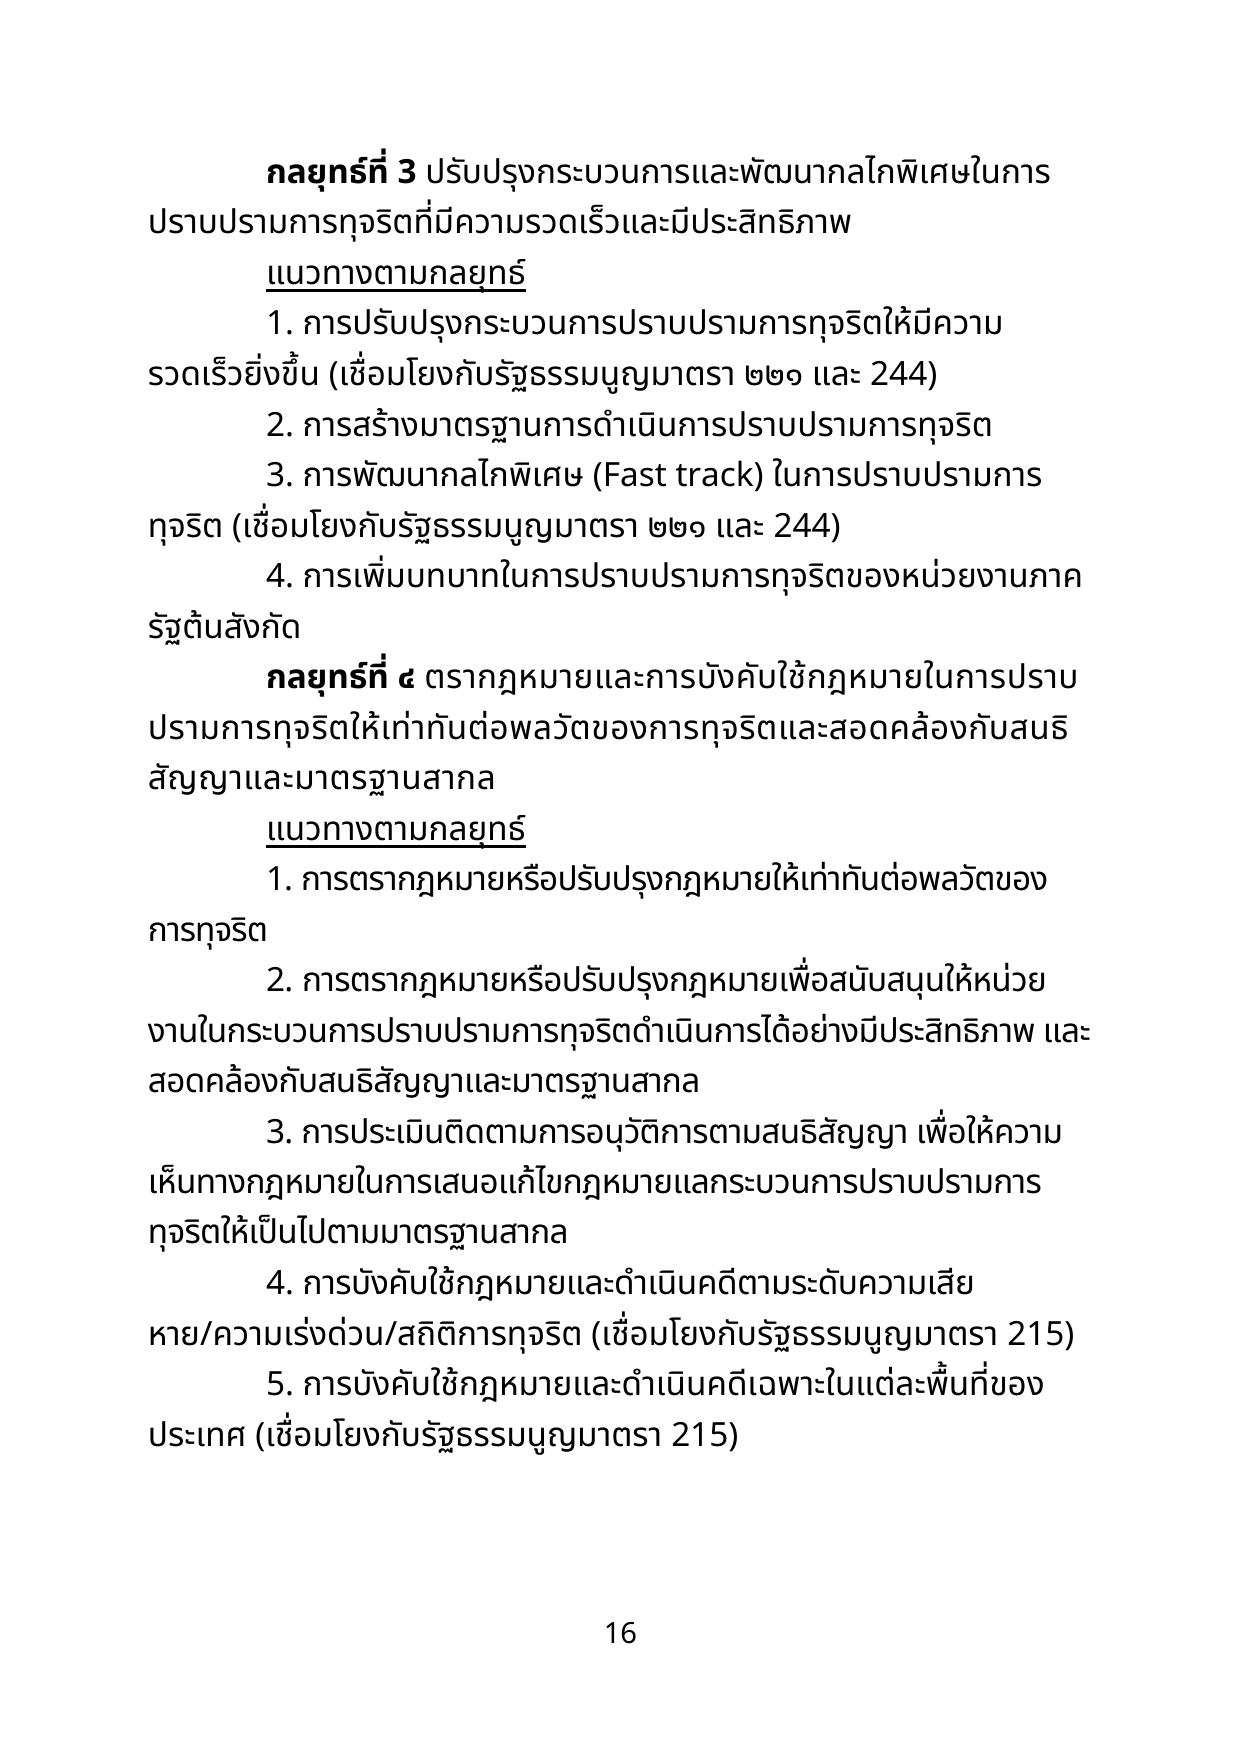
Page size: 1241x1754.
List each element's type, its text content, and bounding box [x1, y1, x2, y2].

text 2. การสร้างมาตรฐานการดำเนินการปราบปรามการทุจริต [148, 400, 1092, 451]
text 4. การเพิ่มบทบาทในการปราบปรามการทุจริตของหน่วยงานภาครัฐต้นสังกัด [148, 552, 1092, 653]
text 5. การบังคับใช้กฎหมายและดำเนินคดีเฉพาะในแต่ละพื้นที่ของประเทศ (เชื่อมโยงกับรัฐธรรมนูญมาตรา 215) [148, 1360, 1092, 1461]
text 1. การปรับปรุงกระบวนการปราบปรามการทุจริตให้มีความรวดเร็วยิ่งขึ้น (เชื่อมโยงกับรัฐธรรมนูญมาตรา ๒๒๑ และ 244) [148, 299, 1092, 400]
text กลยุทธ์ที่ ๔ ตรากฎหมายและการบังคับใช้กฎหมายในการปราบปรามการทุจริตให้เท่าทันต่อพลวัตของการทุจริตและสอดคล้องกับสนธิสัญญาและมาตรฐานสากล [148, 653, 1092, 804]
text แนวทางตามกลยุทธ์ [148, 249, 1092, 299]
text 1. การตรากฎหมายหรือปรับปรุงกฎหมายให้เท่าทันต่อพลวัตของการทุจริต [148, 855, 1092, 956]
text 3. การพัฒนากลไกพิเศษ (Fast track) ในการปราบปรามการทุจริต (เชื่อมโยงกับรัฐธรรมนูญมาตรา ๒๒๑ และ 244) [148, 451, 1092, 552]
text 4. การบังคับใช้กฎหมายและดำเนินคดีตามระดับความเสียหาย/ความเร่งด่วน/สถิติการทุจริต (เชื่อมโยงกับรัฐธรรมนูญมาตรา 215) [148, 1259, 1092, 1360]
text กลยุทธ์ที่ 3 ปรับปรุงกระบวนการและพัฒนากลไกพิเศษในการปราบปรามการทุจริตที่มีความรวดเร็วและมีประสิทธิภาพ [148, 148, 1092, 249]
text แนวทางตามกลยุทธ์ [148, 804, 1092, 855]
text 3. การประเมินติดตามการอนุวัติการตามสนธิสัญญา เพื่อให้ความเห็นทางกฎหมายในการเสนอแก้ไขกฎหมายแลกระบวนการปราบปรามการทุจริตให้เป็นไปตามมาตรฐานสากล [148, 1107, 1092, 1259]
text 2. การตรากฎหมายหรือปรับปรุงกฎหมายเพื่อสนับสนุนให้หน่วยงานในกระบวนการปราบปรามการทุจริตดำเนินการได้อย่างมีประสิทธิภาพ และสอดคล้องกับสนธิสัญญาและมาตรฐานสากล [148, 956, 1092, 1107]
